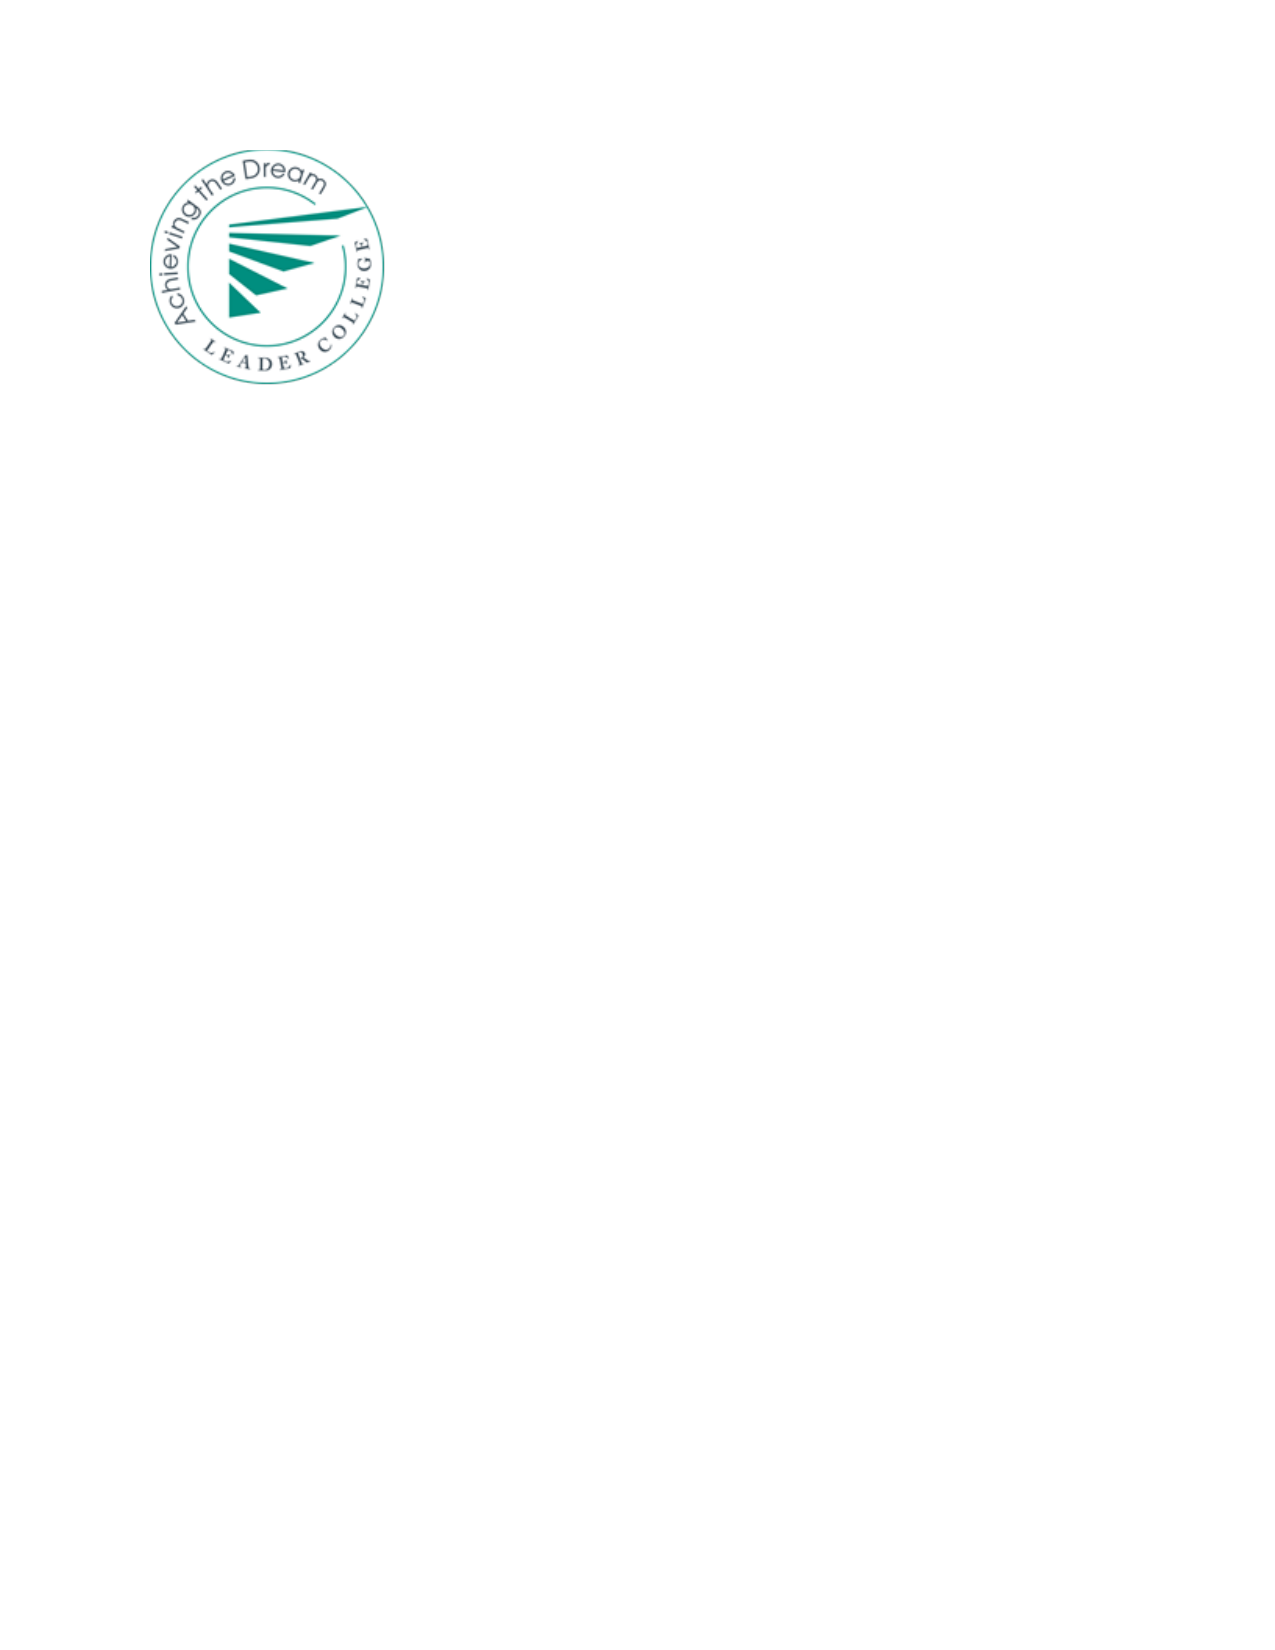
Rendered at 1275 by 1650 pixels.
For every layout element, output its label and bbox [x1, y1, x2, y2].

picture [150, 150, 386, 386]
